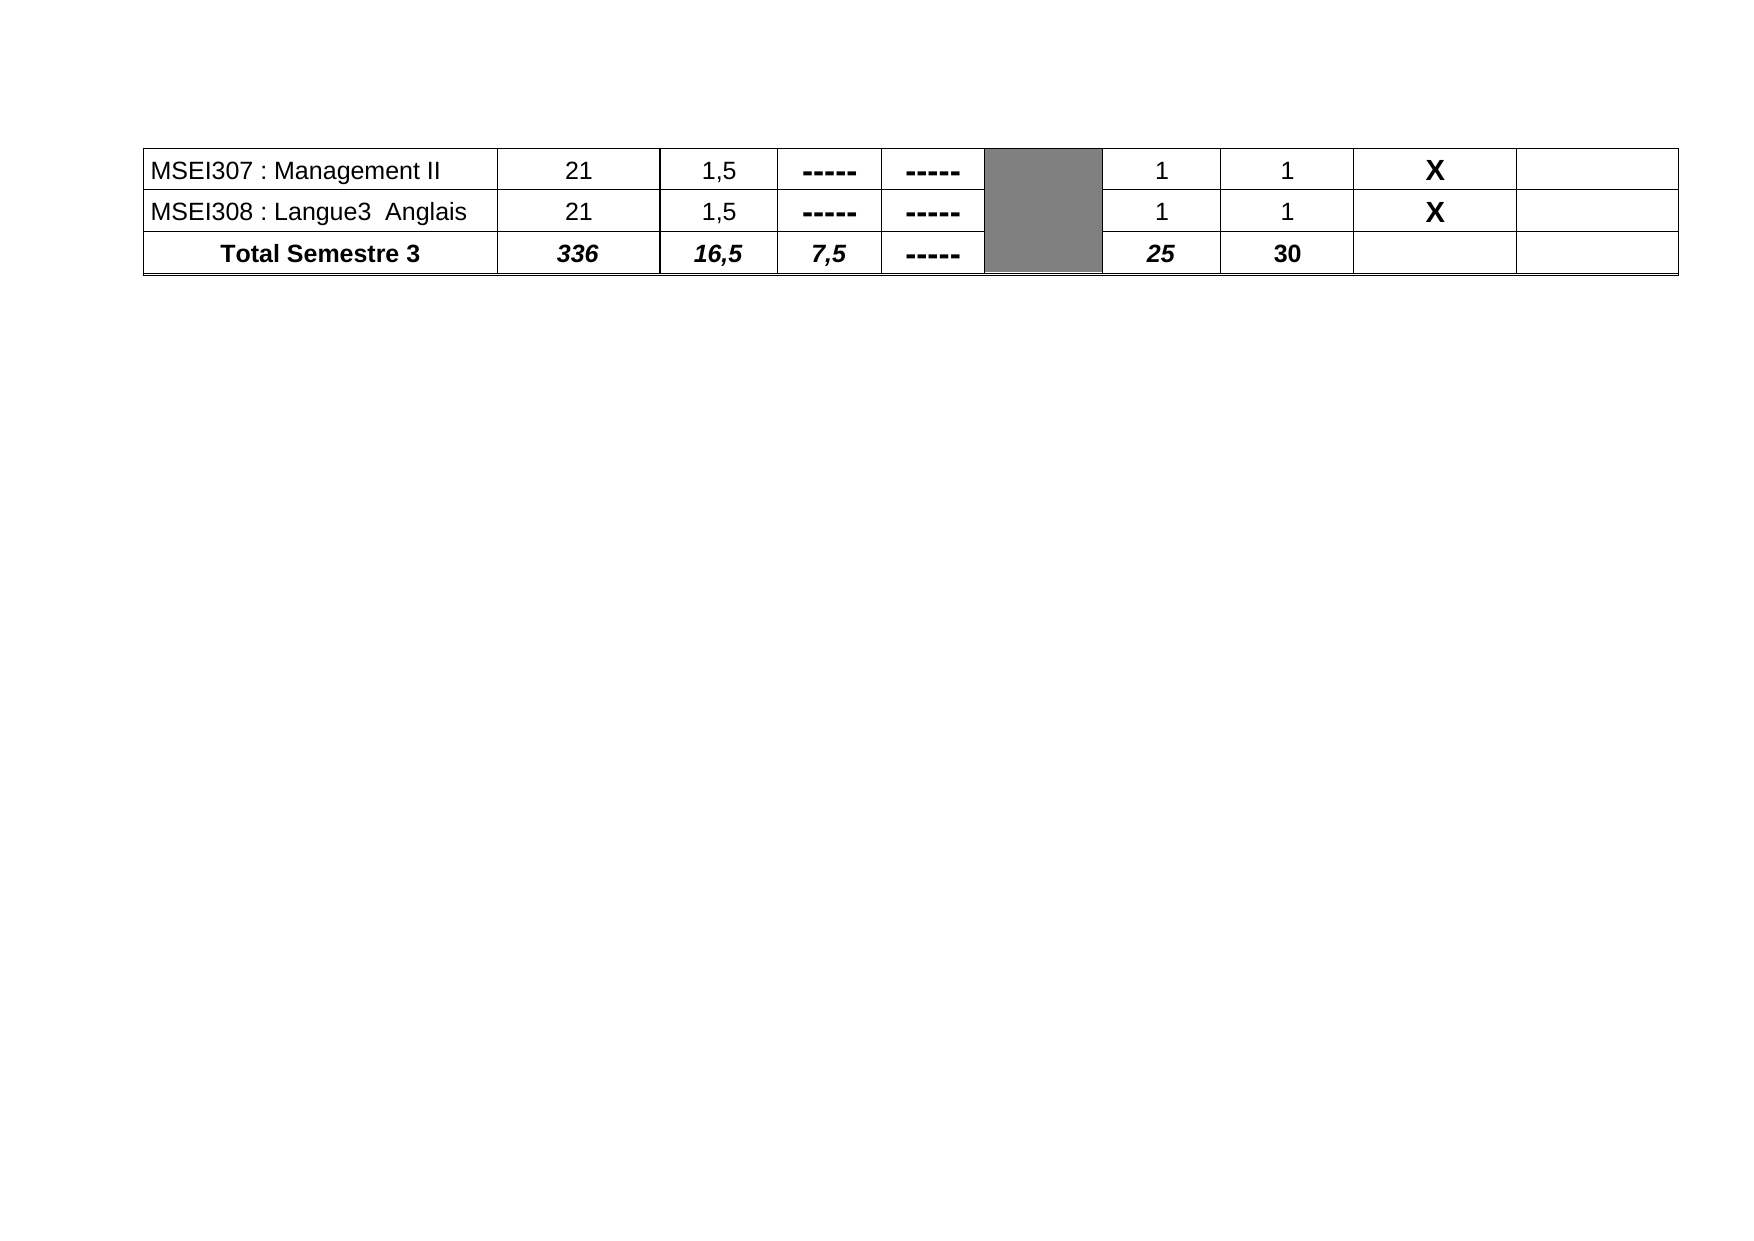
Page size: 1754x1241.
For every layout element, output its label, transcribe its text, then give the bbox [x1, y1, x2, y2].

table_cell [1354, 232, 1516, 272]
table_cell 21 [498, 149, 659, 189]
table_cell 21 [498, 190, 659, 231]
table_cell 25 [1103, 232, 1220, 272]
table_cell 336 [498, 232, 659, 272]
table_cell 1 [1221, 149, 1353, 189]
table_cell 1 [1103, 190, 1220, 231]
table_cell ----- [778, 149, 881, 189]
table_cell ----- [882, 149, 984, 189]
table_cell 7,5 [778, 232, 881, 272]
table_cell 30 [1221, 232, 1353, 272]
table_cell [1517, 149, 1678, 189]
table_cell X [1354, 149, 1516, 189]
table_cell ----- [882, 232, 984, 272]
table_cell 1 [1103, 149, 1220, 189]
table_cell 1,5 [661, 149, 777, 189]
table_cell MSEI308 : Langue3 Anglais [144, 190, 497, 231]
table_cell [1517, 232, 1678, 272]
table_cell ----- [882, 190, 984, 231]
table_cell MSEI307 : Management II [144, 149, 497, 189]
table_cell Total Semestre 3 [144, 232, 497, 272]
table_cell ----- [778, 190, 881, 231]
table_cell 1 [1221, 190, 1353, 231]
table_cell [1517, 190, 1678, 231]
table_cell 1,5 [661, 190, 777, 231]
table_cell 16,5 [661, 232, 777, 272]
table_cell X [1354, 190, 1516, 231]
